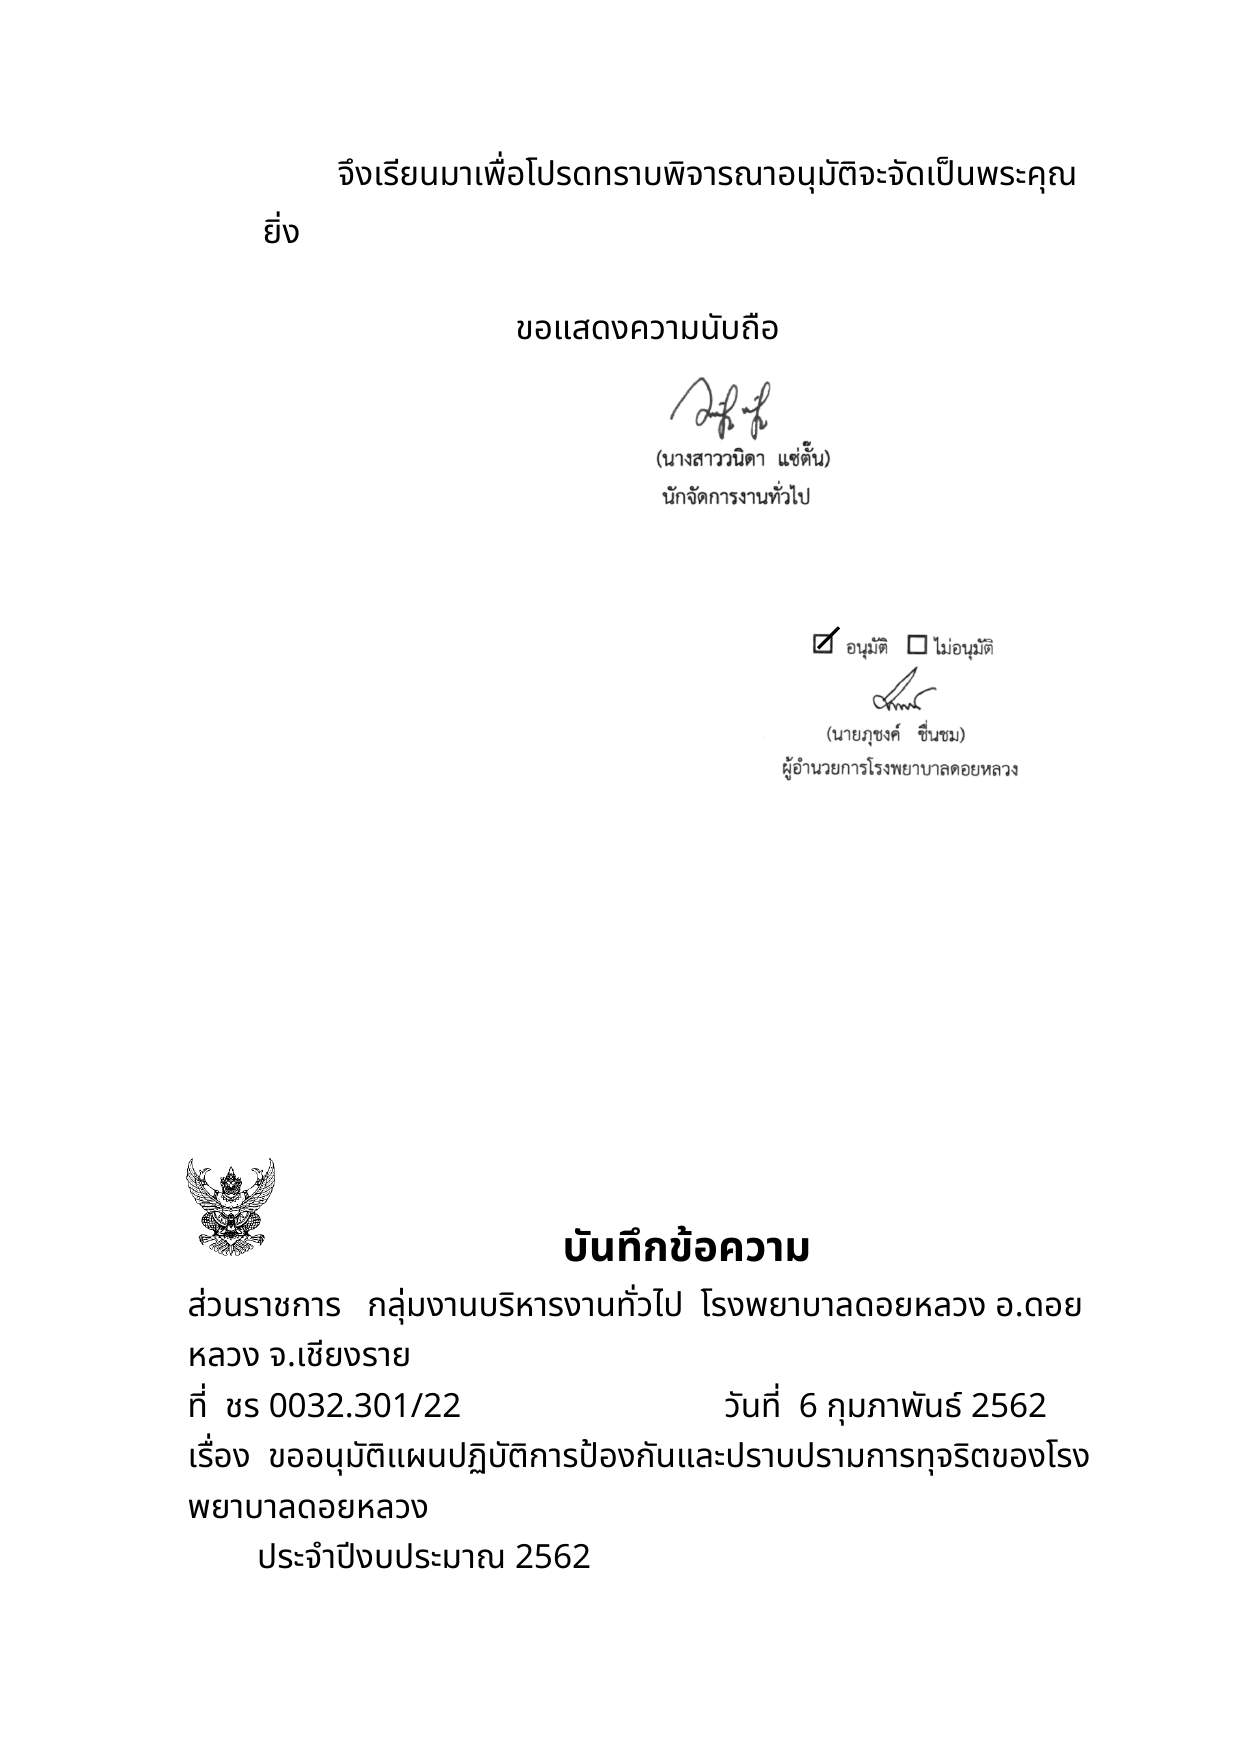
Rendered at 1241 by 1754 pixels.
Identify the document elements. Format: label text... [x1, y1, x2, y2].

text จึงเรียนมาเพื่อโปรดทราบพิจารณาอนุมัติจะจัดเป็นพระคุณยิ่ง [262, 150, 1107, 258]
text ขอแสดงความนับถือ [187, 304, 1107, 354]
picture [603, 354, 867, 547]
picture [186, 1158, 275, 1256]
picture [712, 602, 1087, 822]
text ประจำปีงบประมาณ 2562 [187, 1533, 1107, 1584]
text ที่ ชร 0032.301/22 วันที่ 6 กุมภาพันธ์ 2562 [187, 1382, 1107, 1432]
text ส่วนราชการ กลุ่มงานบริหารงานทั่วไป โรงพยาบาลดอยหลวง อ.ดอยหลวง จ.เชียงราย [187, 1281, 1107, 1382]
text บันทึกข้อความ [487, 1218, 1107, 1281]
text เรื่อง ขออนุมัติแผนปฏิบัติการป้องกันและปราบปรามการทุจริตของโรงพยาบาลดอยหลวง [187, 1432, 1107, 1533]
